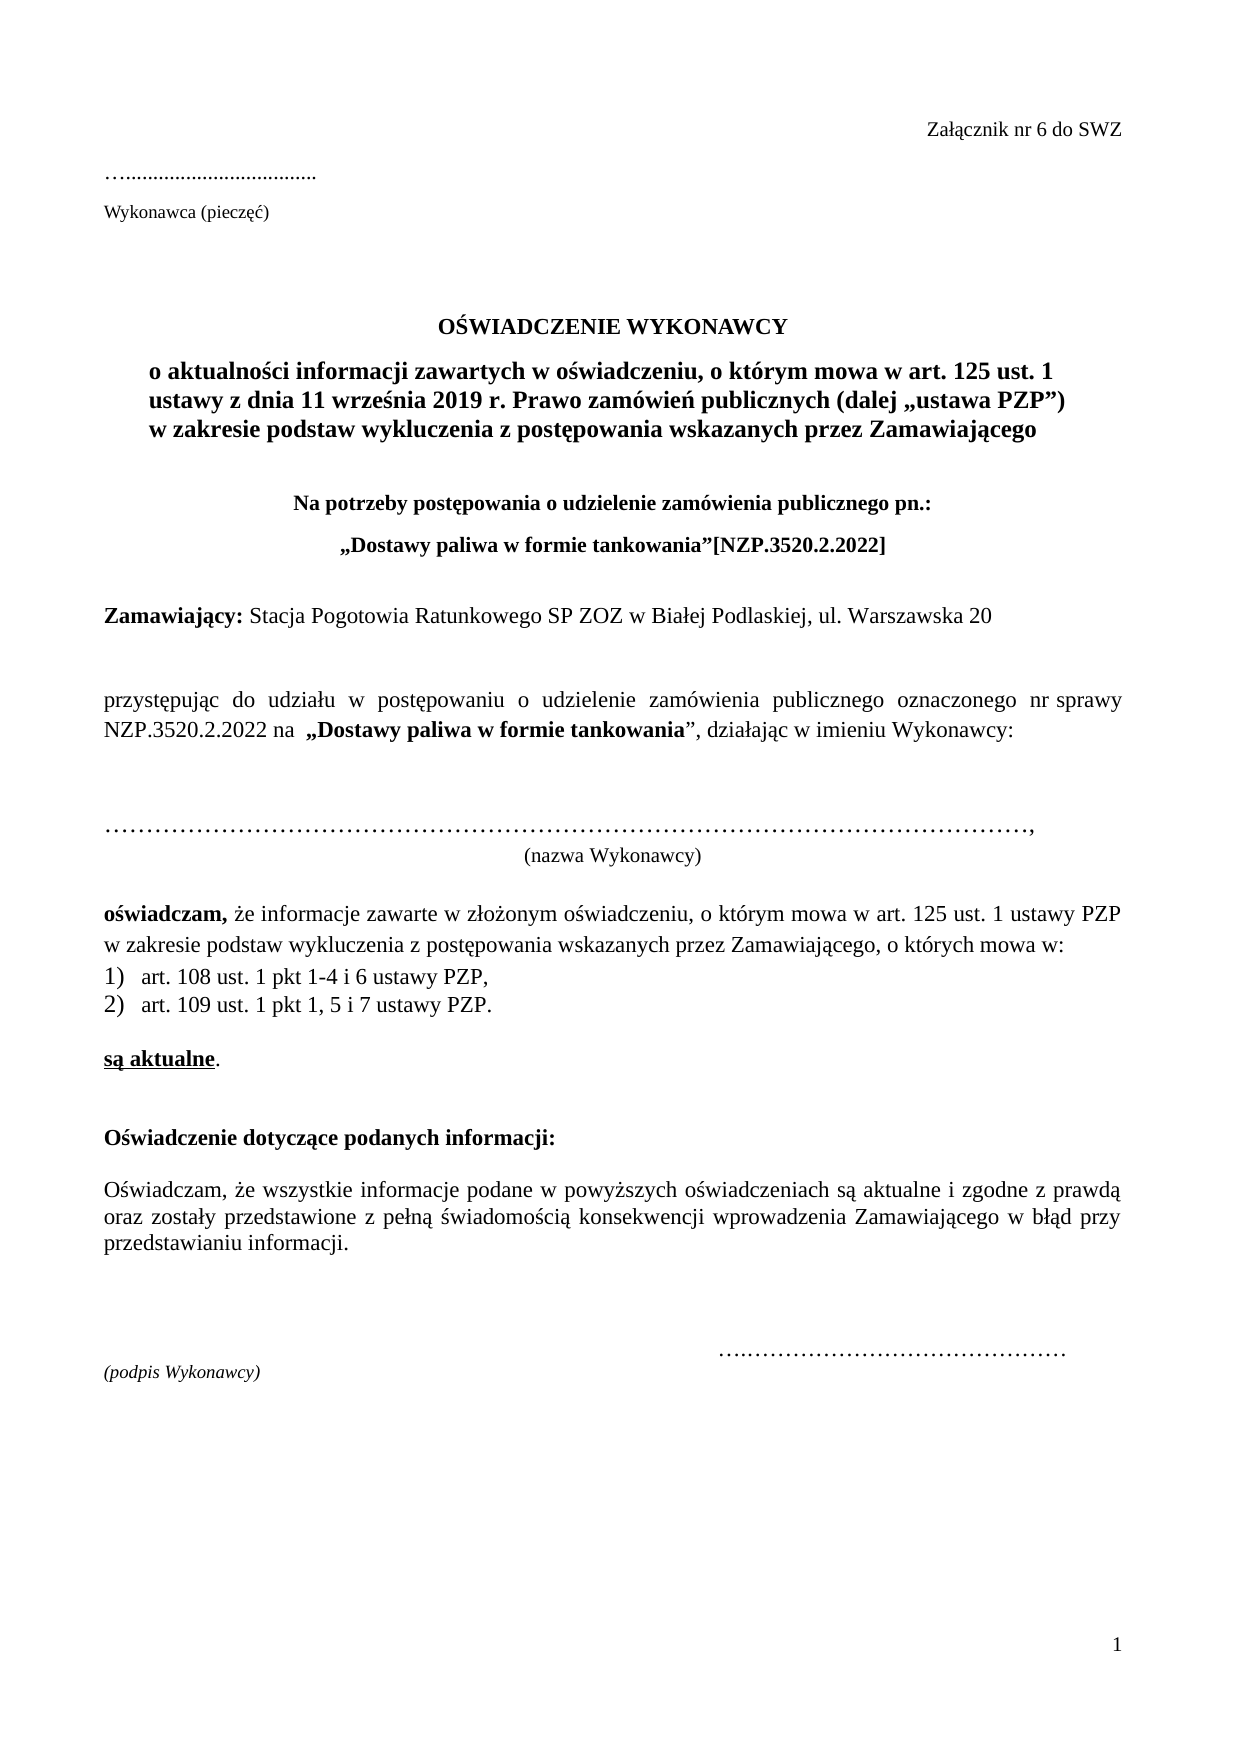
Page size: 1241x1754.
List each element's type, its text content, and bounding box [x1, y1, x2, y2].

list art. 108 ust. 1 pkt 1-4 i 6 ustawy PZP, [103, 961, 1122, 989]
list …................................... [103, 159, 1122, 184]
text przystępując do udziału w postępowaniu o udzielenie zamówienia publicznego oznaczonego nr sprawy NZP.3520.2.2022 na „Dostawy paliwa w formie tankowania”, działając w imieniu Wykonawcy: [103, 686, 1122, 742]
text oświadczam, że informacje zawarte w złożonym oświadczeniu, o którym mowa w art. 125 ust. 1 ustawy PZP w zakresie podstaw wykluczenia z postępowania wskazanych przez Zamawiającego, o których mowa w: [103, 900, 1122, 957]
list Na potrzeby postępowania o udzielenie zamówienia publicznego pn.: [103, 490, 1122, 516]
text Zamawiający: Stacja Pogotowia Ratunkowego SP ZOZ w Białej Podlaskiej, ul. Warszawska 20 [103, 602, 1122, 629]
text Oświadczenie dotyczące podanych informacji: [103, 1124, 1122, 1150]
text …………………………………………………………………………………………………, [103, 809, 1122, 838]
list „Dostawy paliwa w formie tankowania”[NZP.3520.2.2022] [103, 532, 1122, 557]
text (podpis Wykonawcy) [103, 1361, 1122, 1382]
text Załącznik nr 6 do SWZ [103, 116, 1122, 141]
list Wykonawca (pieczęć) [103, 201, 1122, 222]
text o aktualności informacji zawartych w oświadczeniu, o którym mowa w art. 125 ust. 1 ustawy z dnia 11 września 2019 r. Prawo zamówień publicznych (dalej „ustawa PZP”) [148, 356, 1122, 414]
text ….…………………………………… [620, 1334, 1122, 1361]
list art. 109 ust. 1 pkt 1, 5 i 7 ustawy PZP. [103, 989, 1122, 1018]
text są aktualne. [103, 1045, 1122, 1071]
text (nazwa Wykonawcy) [103, 843, 1122, 867]
text w zakresie podstaw wykluczenia z postępowania wskazanych przez Zamawiającego [148, 414, 1122, 443]
list OŚWIADCZENIE WYKONAWCY [103, 313, 1122, 340]
text Oświadczam, że wszystkie informacje podane w powyższych oświadczeniach są aktualne i zgodne z prawdą oraz zostały przedstawione z pełną świadomością konsekwencji wprowadzenia Zamawiającego w błąd przy przedstawianiu informacji. [103, 1176, 1122, 1256]
